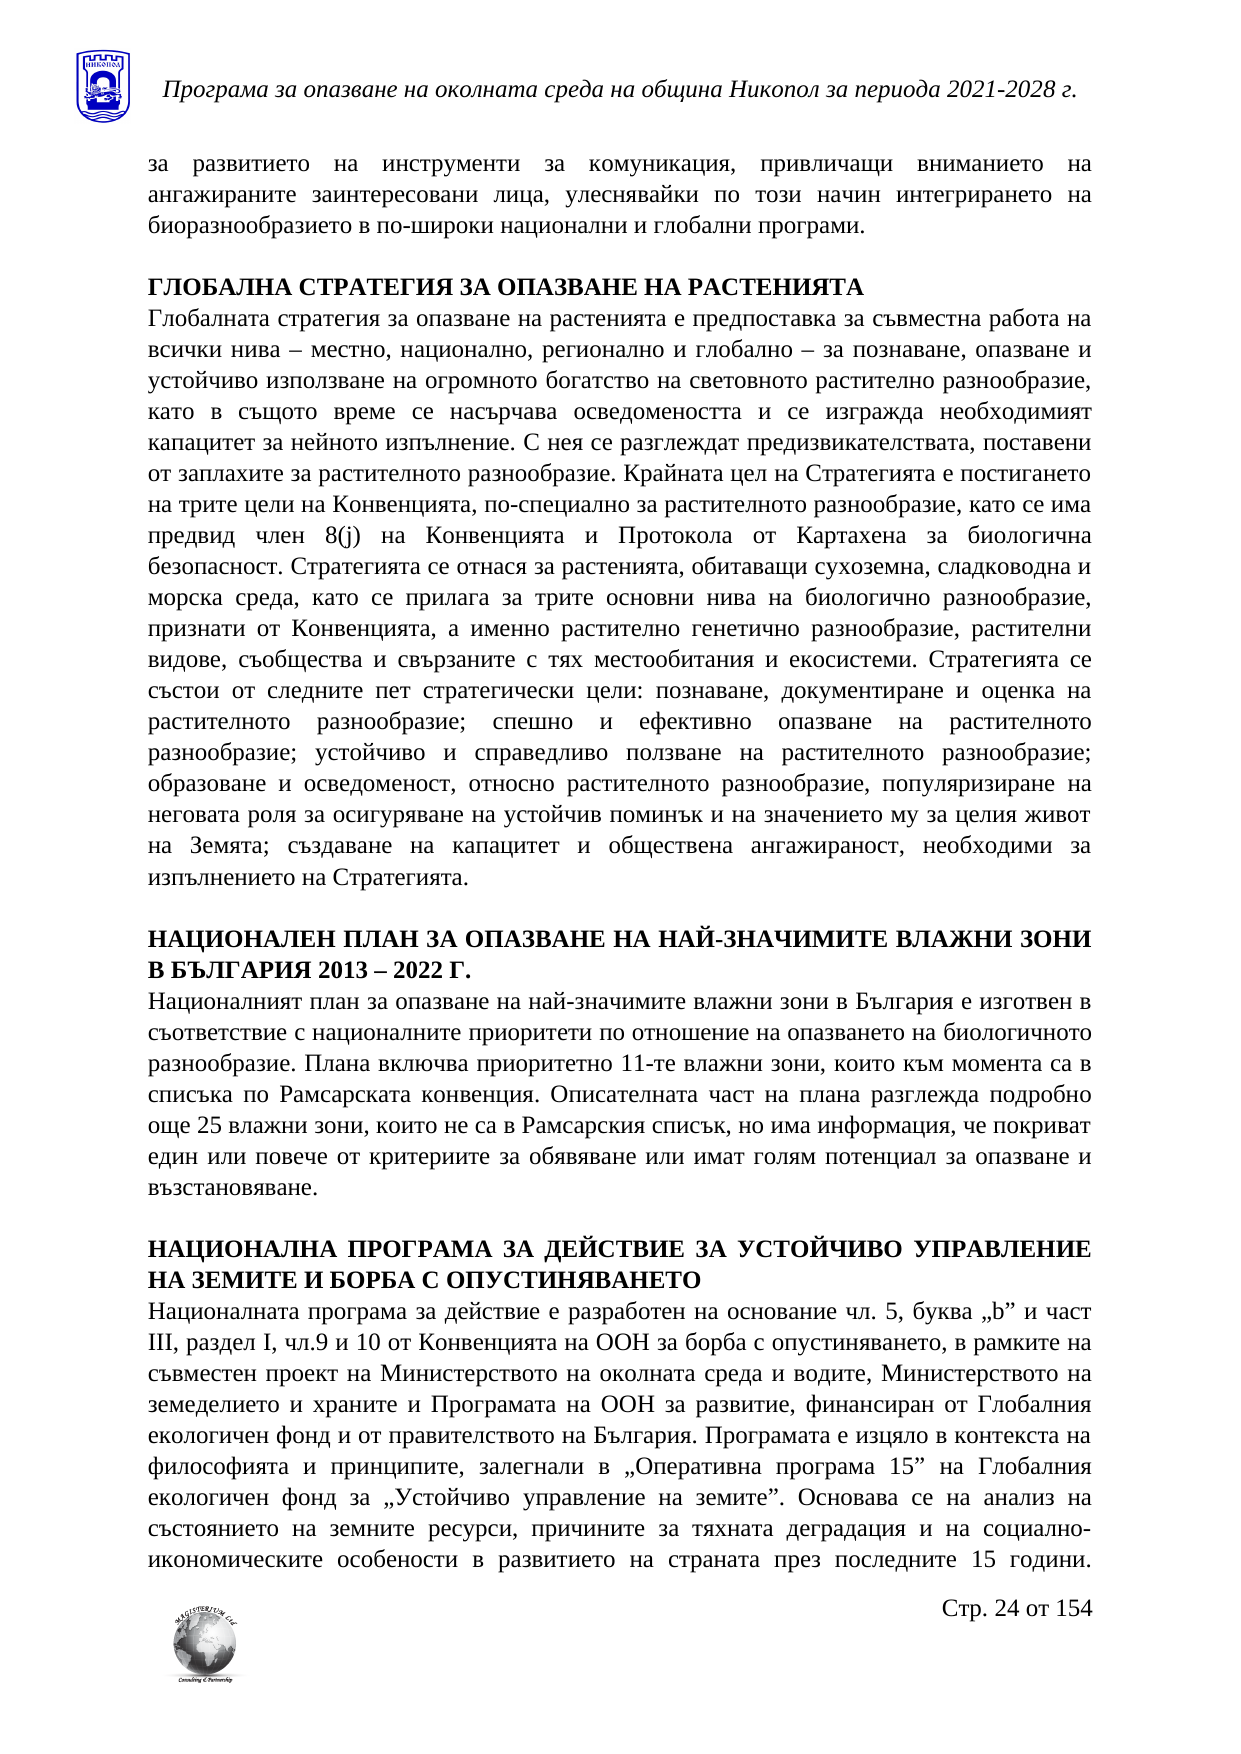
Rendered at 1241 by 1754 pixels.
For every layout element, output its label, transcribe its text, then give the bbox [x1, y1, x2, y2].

picture [74, 48, 132, 124]
text НАЦИОНАЛНА ПРОГРАМА ЗА ДЕЙСТВИЕ ЗА УСТОЙЧИВО УПРАВЛЕНИЕ НА ЗЕМИТЕ И БОРБА С ОПУСТИНЯВАНЕТО [148, 1234, 1093, 1294]
picture [156, 1595, 254, 1693]
text Глобалната стратегия за опазване на растенията е предпоставка за съвместна работа на всички нива – местно, национално, регионално и глобално – за познаване, опазване и устойчиво използване на огромното богатство на световното растително разнообразие, като в същото време се насърчава осведомеността и се изгражда необходимият капацитет за нейното изпълнение. С нея се разглеждат предизвикателствата, поставени от заплахите за растителното разнообразие. Крайната цел на Стратегията е постигането на трите цели на Конвенцията, по-специално за растителното разнообразие, като се има предвид член 8(j) на Конвенцията и Протокола от Картахена за биологична безопасност. Стратегията се отнася за растенията, обитаващи сухоземна, сладководна и морска среда, като се прилага за трите основни нива на биологично разнообразие, признати от Конвенцията, а именно растително генетично разнообразие, растителни видове, съобщества и свързаните с тях местообитания и екосистеми. Стратегията се състои от следните пет стратегически цели: познаване, документиране и оценка на растителното разнообразие; спешно и ефективно опазване на растителното разнообразие; устойчиво и справедливо ползване на растителното разнообразие; образоване и осведоменост, относно растителното разнообразие, популяризиране на неговата роля за осигуряване на устойчив поминък и на значението му за целия живот на Земята; създаване на капацитет и обществена ангажираност, необходими за изпълнението на Стратегията. [148, 303, 1093, 890]
text ГЛОБАЛНА СТРАТЕГИЯ ЗА ОПАЗВАНЕ НА РАСТЕНИЯТА [148, 272, 1093, 301]
text Националният план за опазване на най-значимите влажни зони в България е изготвен в съответствие с националните приоритети по отношение на опазването на биологичното разнообразие. Плана включва приоритетно 11-те влажни зони, които към момента са в списъка по Рамсарската конвенция. Описателната част на плана разглежда подробно още 25 влажни зони, които не са в Рамсарския списък, но има информация, че покриват един или повече от критериите за обявяване или имат голям потенциал за опазване и възстановяване. [148, 986, 1093, 1201]
text НАЦИОНАЛЕН ПЛАН ЗА ОПАЗВАНЕ НА НАЙ-ЗНАЧИМИТЕ ВЛАЖНИ ЗОНИ В БЪЛГАРИЯ 2013 – 2022 Г. [148, 924, 1093, 983]
